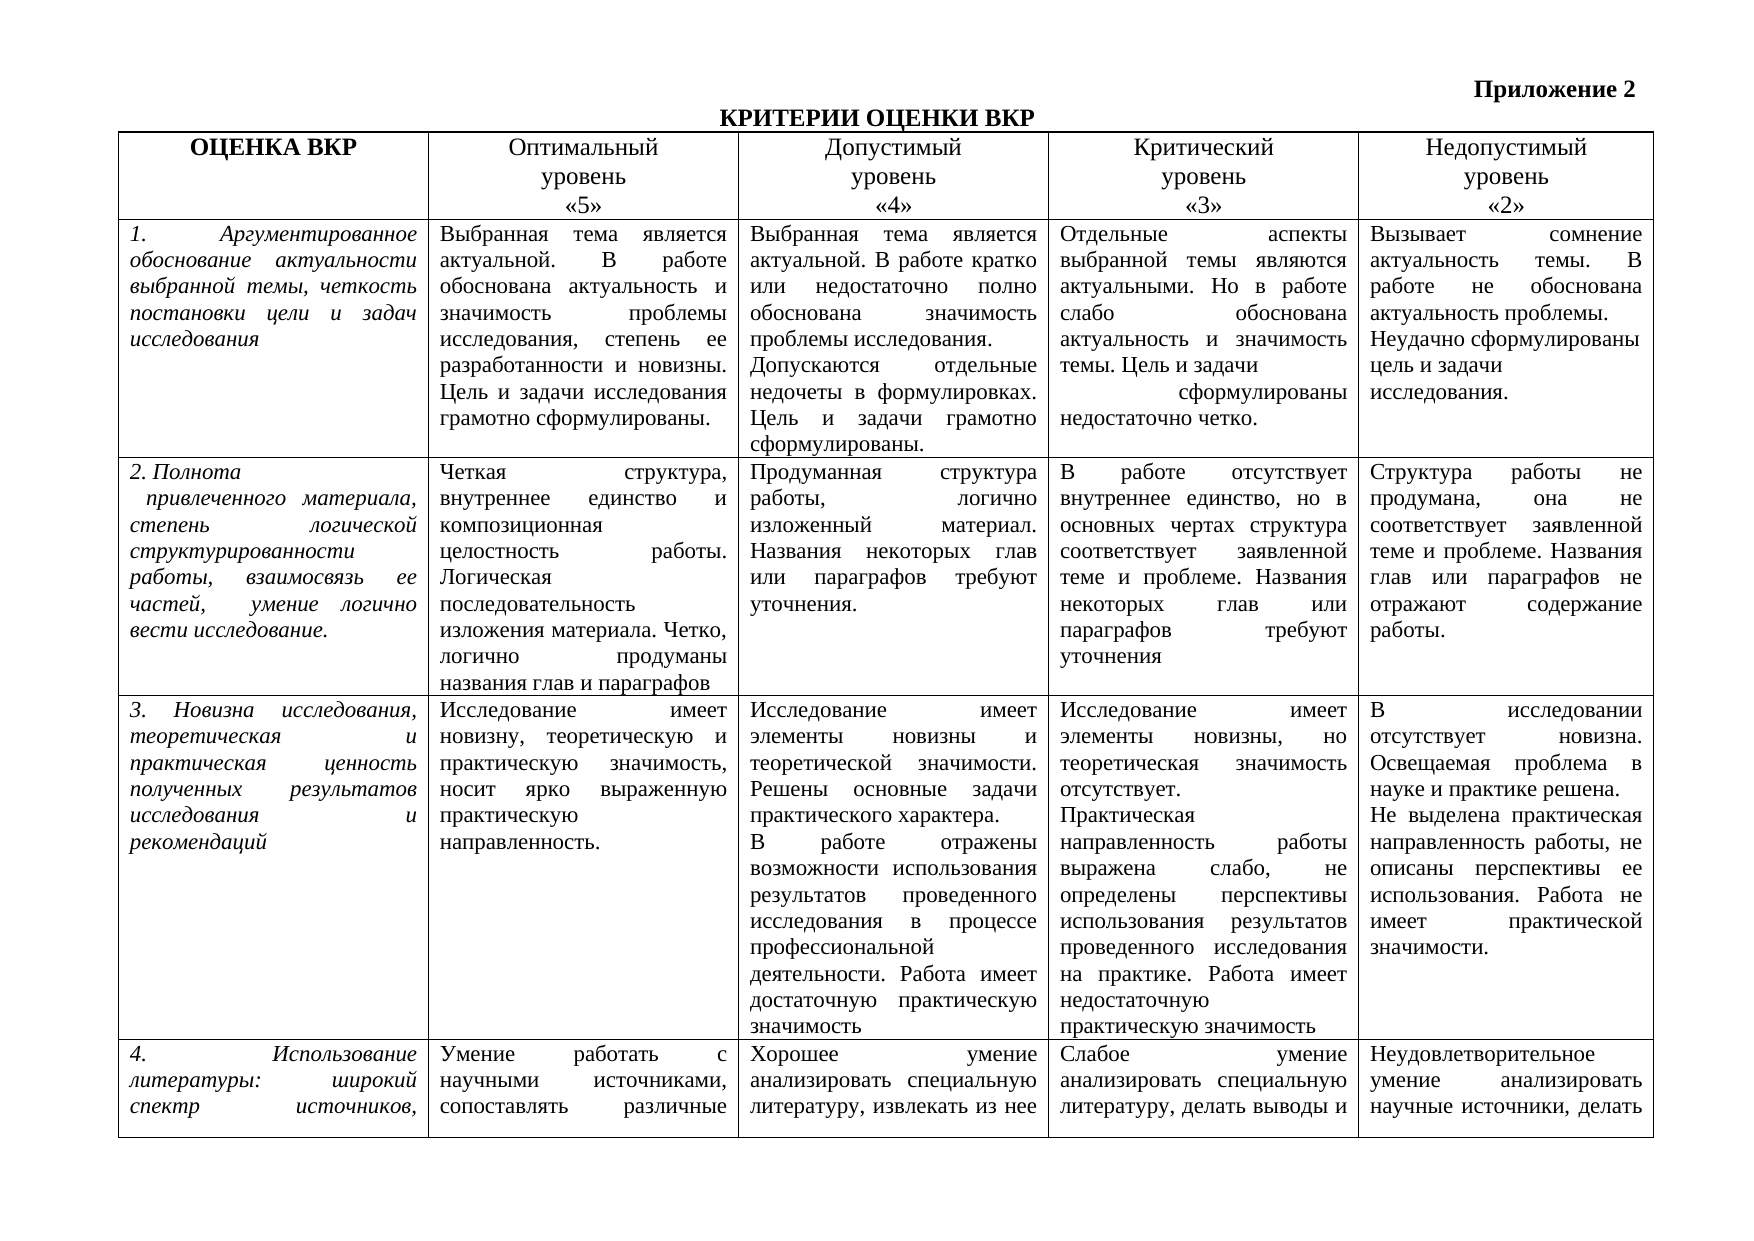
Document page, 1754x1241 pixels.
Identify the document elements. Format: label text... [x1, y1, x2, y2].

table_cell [119, 1040, 428, 1137]
table_cell 2. Полнота привлеченного материала, степень логической структурированности работы, взаимосвязь ее частей, умение логично вести исследование. [119, 458, 428, 695]
table_header Критический уровень «3» [1049, 133, 1358, 219]
table_cell Четкая структура, внутреннее единство и композиционная целостность работы. Логическая последовательность изложения материала. Четко, логично продуманы названия глав и параграфов [429, 458, 738, 695]
table_cell Вызывает сомнение актуальность темы. В работе не обоснована актуальность проблемы. Неудачно сформулированы цель и задачи исследования. [1359, 220, 1653, 457]
table_cell Исследование имеет новизну, теоретическую и практическую значимость, носит ярко выраженную практическую направленность. [429, 696, 738, 1039]
table_cell В исследовании отсутствует новизна. Освещаемая проблема в науке и практике решена. Не выделена практическая направленность работы, не описаны перспективы ее использования. Работа не имеет практической значимости. [1359, 696, 1653, 1039]
table_cell Исследование имеет элементы новизны, но теоретическая значимость отсутствует. Практическая направленность работы выражена слабо, не определены перспективы использования результатов проведенного исследования на практике. Работа имеет недостаточную практическую значимость [1049, 696, 1358, 1039]
table_cell Структура работы не продумана, она не соответствует заявленной теме и проблеме. Названия глав или параграфов не отражают содержание работы. [1359, 458, 1653, 695]
table_cell Выбранная тема является актуальной. В работе кратко или недостаточно полно обоснована значимость проблемы исследования. Допускаются отдельные недочеты в формулировках. Цель и задачи грамотно сформулированы. [739, 220, 1048, 457]
table_cell В работе отсутствует внутреннее единство, но в основных чертах структура соответствует заявленной теме и проблеме. Названия некоторых глав или параграфов требуют уточнения [1049, 458, 1358, 695]
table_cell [1049, 1040, 1358, 1137]
table_cell Отдельные аспекты выбранной темы являются актуальными. Но в работе слабо обоснована актуальность и значимость темы. Цель и задачи сформулированы недостаточно четко. [1049, 220, 1358, 457]
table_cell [429, 1040, 738, 1137]
table_cell Выбранная тема является актуальной. В работе обоснована актуальность и значимость проблемы исследования, степень ее разработанности и новизны. Цель и задачи исследования грамотно сформулированы. [429, 220, 738, 457]
text Приложение 2 [118, 74, 1636, 103]
table_header Допустимый уровень «4» [739, 133, 1048, 219]
table_cell Исследование имеет элементы новизны и теоретической значимости. Решены основные задачи практического характера. В работе отражены возможности использования результатов проведенного исследования в процессе профессиональной деятельности. Работа имеет достаточную практическую значимость [739, 696, 1048, 1039]
table_header Недопустимый уровень «2» [1359, 133, 1653, 219]
table_header ОЦЕНКА ВКР [119, 133, 428, 219]
table_header Оптимальный уровень «5» [429, 133, 738, 219]
table_cell 1. Аргументированное обоснование актуальности выбранной темы, четкость постановки цели и задач исследования [119, 220, 428, 457]
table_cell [739, 1040, 1048, 1137]
table_cell 3. Новизна исследования, теоретическая и практическая ценность полученных результатов исследования и рекомендаций [119, 696, 428, 1039]
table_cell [1359, 1040, 1653, 1137]
text КРИТЕРИИ ОЦЕНКИ ВКР [118, 103, 1636, 131]
table_cell Продуманная структура работы, логично изложенный материал. Названия некоторых глав или параграфов требуют уточнения. [739, 458, 1048, 695]
